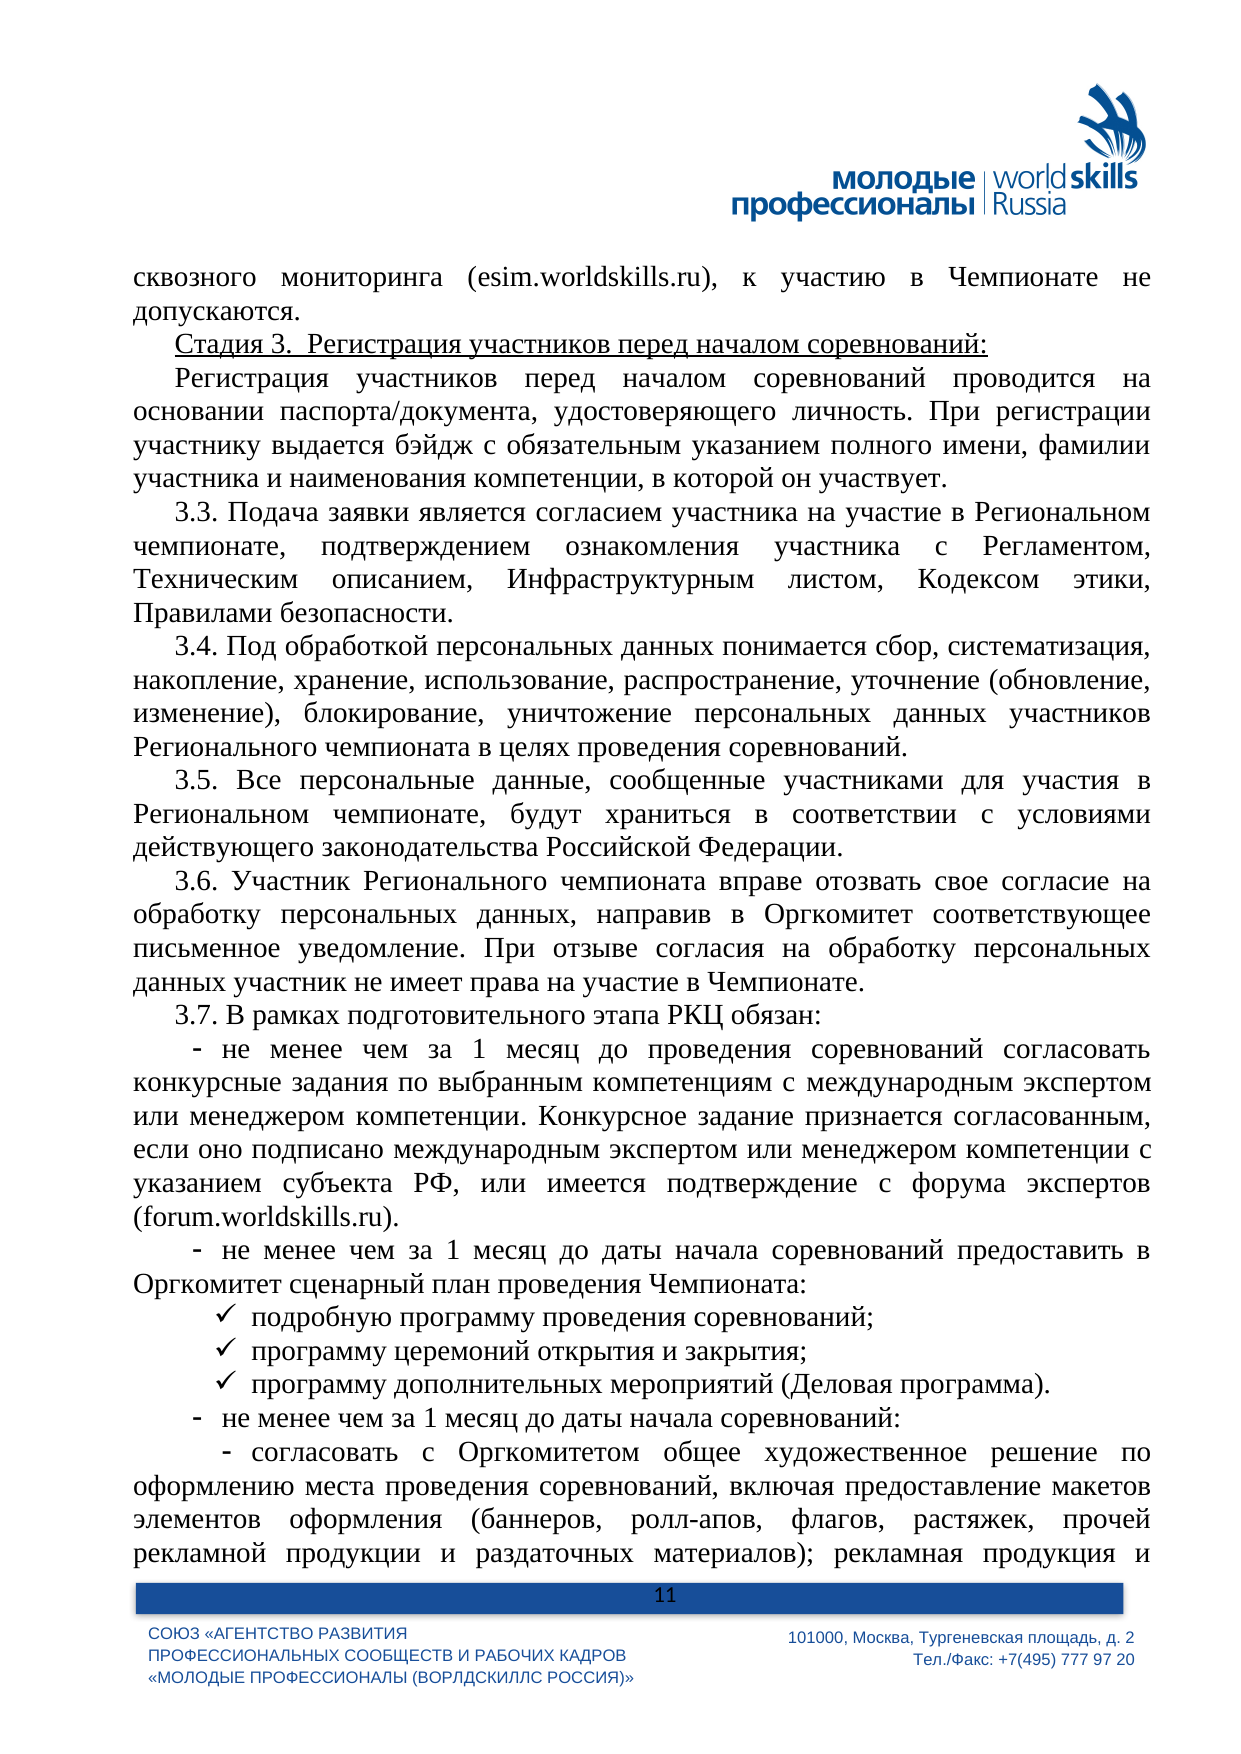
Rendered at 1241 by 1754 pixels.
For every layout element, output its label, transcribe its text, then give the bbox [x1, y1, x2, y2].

text 3.7. В рамках подготовительного этапа РКЦ обязан: [133, 997, 1152, 1031]
text 3.6. Участник Регионального чемпионата вправе отозвать свое согласие на обработку персональных данных, направив в Оргкомитет соответствующее письменное уведомление. При отзыве согласия на обработку персональных данных участник не имеет права на участие в Чемпионате. [133, 863, 1152, 997]
list программу церемоний открытия и закрытия; [213, 1333, 1152, 1367]
text 3.5. Все персональные данные, сообщенные участниками для участия в Региональном чемпионате, будут храниться в соответствии с условиями действующего законодательства Российской Федерации. [133, 762, 1152, 863]
list программу дополнительных мероприятий (Деловая программа). [213, 1367, 1152, 1400]
list подробную программу проведения соревнований; [213, 1299, 1152, 1333]
list не менее чем за 1 месяц до даты начала соревнований предоставить в Оргкомитет сценарный план проведения Чемпионата: [133, 1232, 1152, 1299]
text Стадия 3. Регистрация участников перед началом соревнований: [133, 326, 1152, 360]
list не менее чем за 1 месяц до даты начала соревнований: [133, 1400, 1152, 1434]
list не менее чем за 1 месяц до проведения соревнований согласовать конкурсные задания по выбранным компетенциям с международным экспертом или менеджером компетенции. Конкурсное задание признается согласованным, если оно подписано международным экспертом или менеджером компетенции с указанием субъекта РФ, или имеется подтверждение с форума экспертов (forum.worldskills.ru). [133, 1031, 1152, 1232]
picture [726, 73, 1152, 232]
text 3.3. Подача заявки является согласием участника на участие в Региональном чемпионате, подтверждением ознакомления участника с Регламентом, Техническим описанием, Инфраструктурным листом, Кодексом этики, Правилами безопасности. [133, 494, 1152, 628]
text Регистрация участников перед началом соревнований проводится на основании паспорта/документа, удостоверяющего личность. При регистрации участнику выдается бэйдж с обязательным указанием полного имени, фамилии участника и наименования компетенции, в которой он участвует. [133, 360, 1152, 494]
text 3.4. Под обработкой персональных данных понимается сбор, систематизация, накопление, хранение, использование, распространение, уточнение (обновление, изменение), блокирование, уничтожение персональных данных участников Регионального чемпионата в целях проведения соревнований. [133, 628, 1152, 762]
